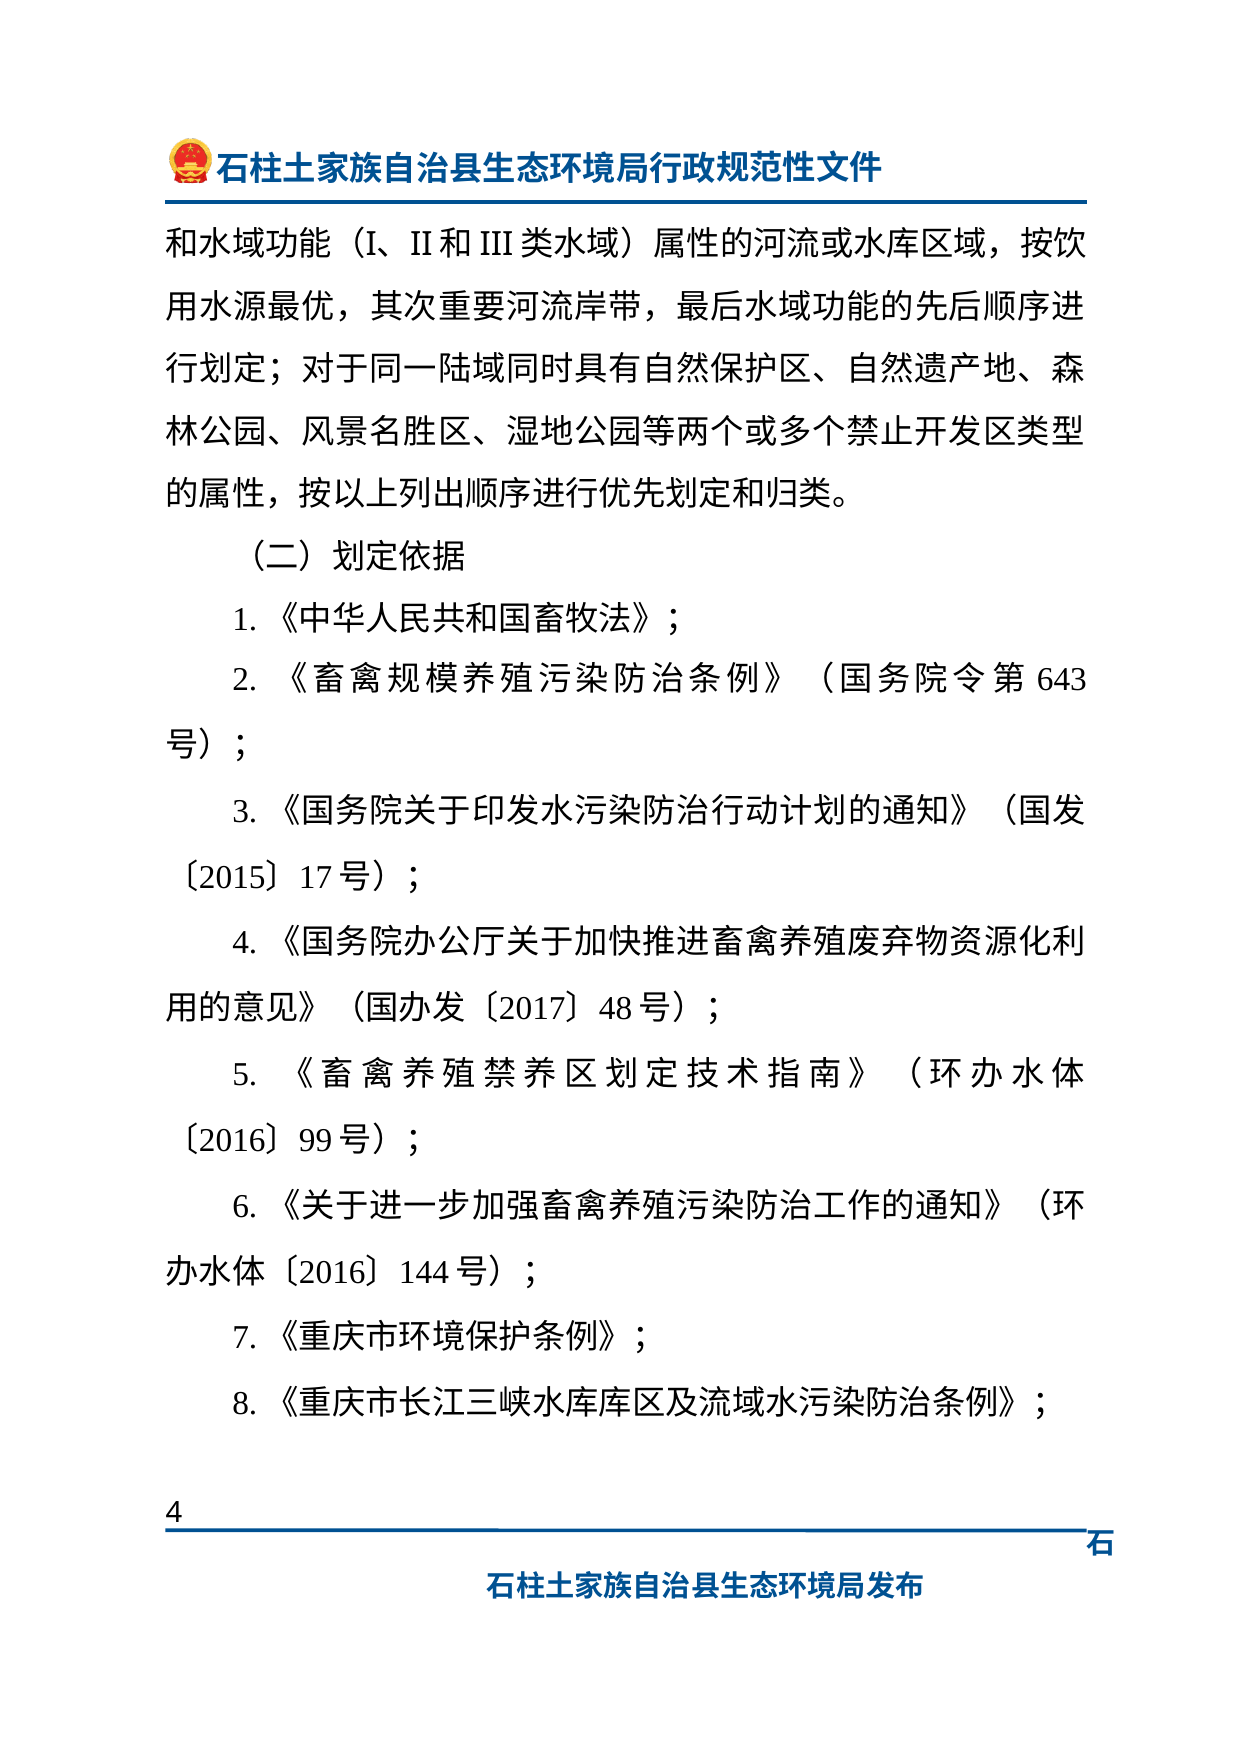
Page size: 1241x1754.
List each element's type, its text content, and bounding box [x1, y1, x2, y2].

text 2. 《畜禽规模养殖污染防治条例》（国务院令第643号）； [165, 643, 1087, 775]
text 8. 《重庆市长江三峡水库库区及流域水污染防治条例》； [165, 1367, 1087, 1433]
picture [165, 136, 216, 187]
text 4. 《国务院办公厅关于加快推进畜禽养殖废弃物资源化利用的意见》（国办发〔2017〕48号）； [165, 907, 1087, 1038]
text 7. 《重庆市环境保护条例》； [165, 1302, 1087, 1367]
text 1. 《中华人民共和国畜牧法》； [165, 581, 1087, 643]
text （二）划定依据 [165, 518, 1087, 581]
text 3. 《国务院关于印发水污染防治行动计划的通知》（国发〔2015〕17号）； [165, 775, 1087, 907]
text 5. 《畜禽养殖禁养区划定技术指南》（环办水体〔2016〕99号）； [165, 1038, 1087, 1170]
text 6. 《关于进一步加强畜禽养殖污染防治工作的通知》（环办水体〔2016〕144号）； [165, 1170, 1087, 1302]
